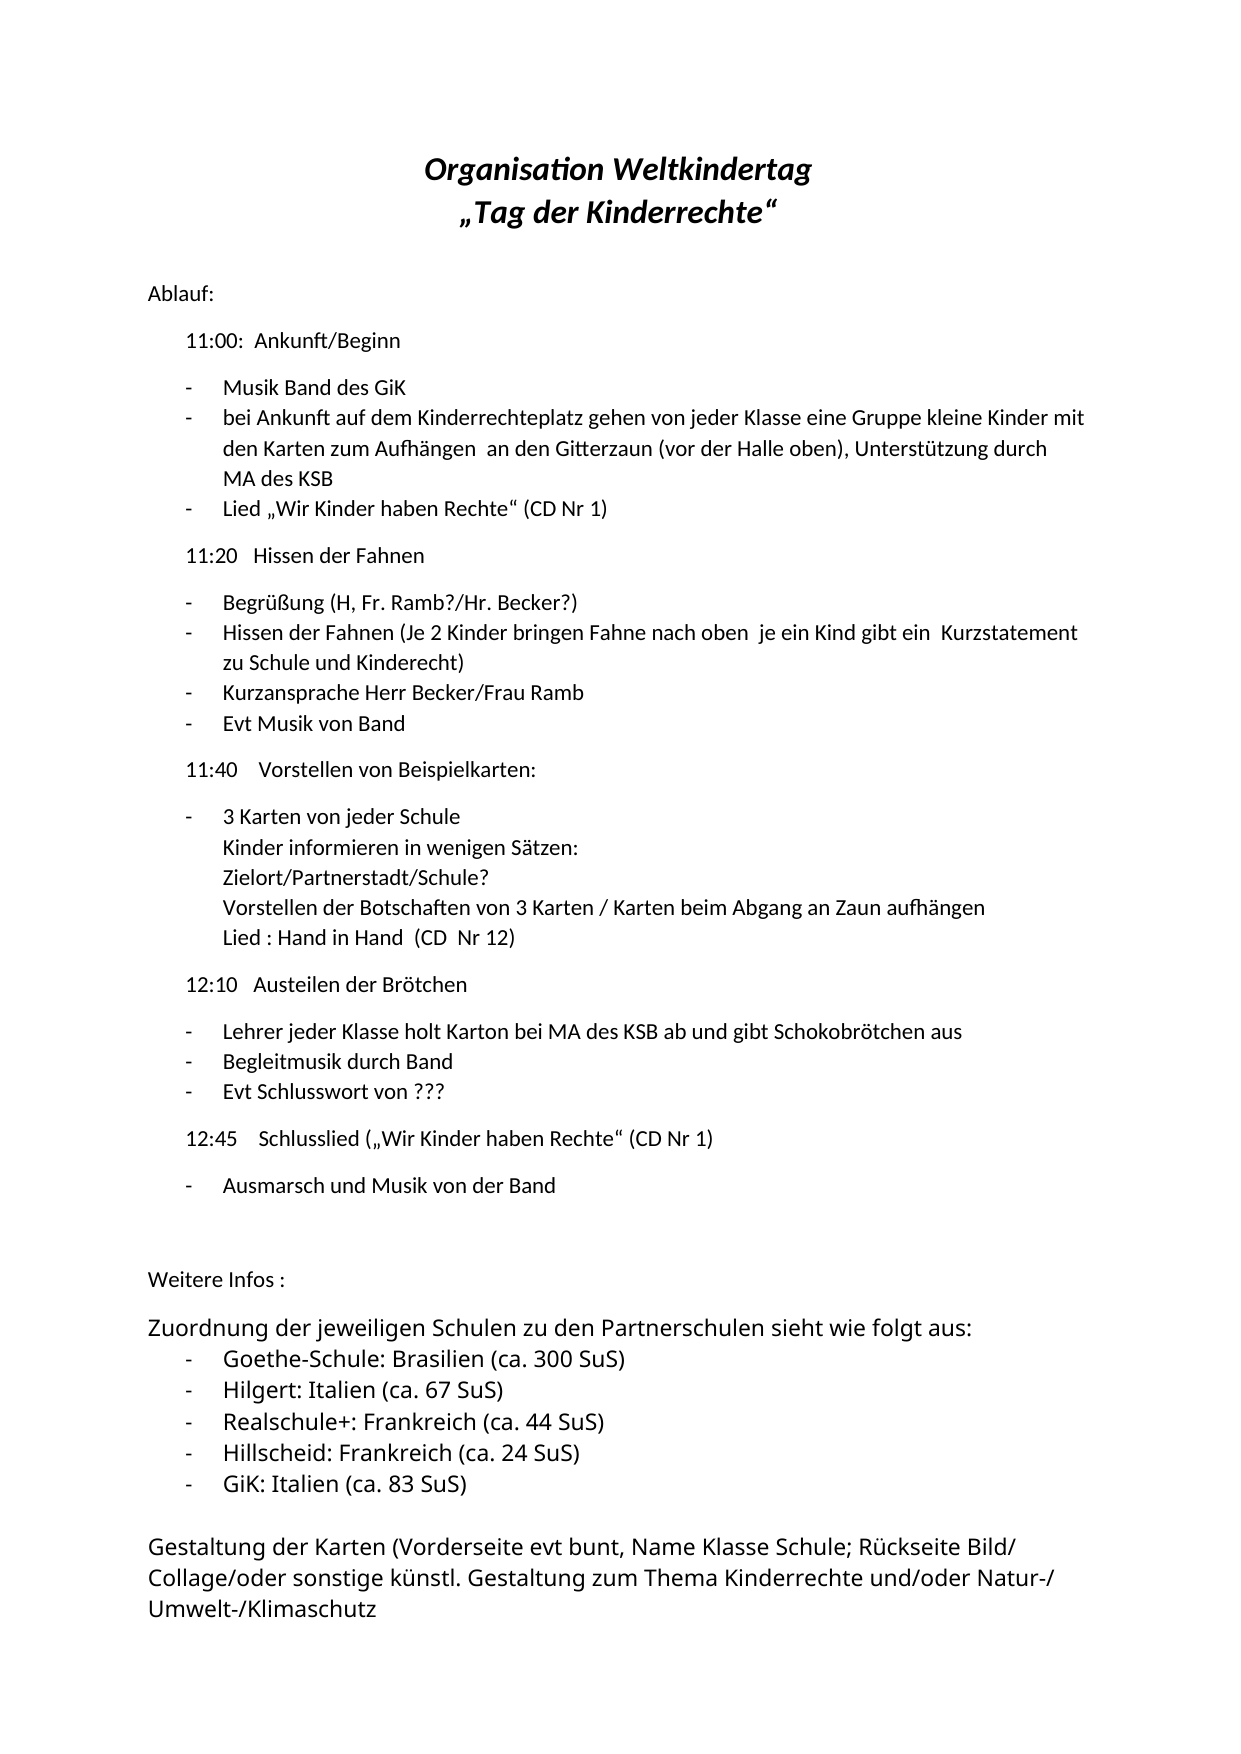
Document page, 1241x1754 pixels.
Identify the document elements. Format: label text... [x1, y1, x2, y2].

text 11:40 Vorstellen von Beispielkarten: [148, 756, 1093, 783]
list Kurzansprache Herr Becker/Frau Ramb [185, 678, 1093, 706]
text 12:45 Schlusslied („Wir Kinder haben Rechte“ (CD Nr 1) [148, 1124, 1093, 1152]
list Evt Schlusswort von ??? [185, 1077, 1093, 1105]
list 3 Karten von jeder Schule Kinder informieren in wenigen Sätzen: [185, 802, 1093, 861]
text Organisation Weltkindertag [148, 148, 1093, 188]
text Gestaltung der Karten (Vorderseite evt bunt, Name Klasse Schule; Rückseite Bild/ Collage/oder sonstige künstl. Gestaltung zum Thema Kinderrechte und/oder Natur-/ Umwelt-/Klimaschutz [148, 1531, 1093, 1624]
text Weitere Infos : [148, 1265, 1093, 1293]
list Hillscheid: Frankreich (ca. 24 SuS) [185, 1437, 1093, 1468]
text 12:10 Austeilen der Brötchen [148, 970, 1093, 998]
list Begleitmusik durch Band [185, 1047, 1093, 1075]
list Evt Musik von Band [185, 709, 1093, 737]
list Hissen der Fahnen (Je 2 Kinder bringen Fahne nach oben je ein Kind gibt ein Kurzstatement zu Schule und Kinderecht) [185, 618, 1093, 676]
list GiK: Italien (ca. 83 SuS) [185, 1468, 1093, 1499]
list Begrüßung (H, Fr. Ramb?/Hr. Becker?) [185, 588, 1093, 616]
list Lied : Hand in Hand (CD Nr 12) [223, 923, 1093, 951]
text Ablauf: [148, 279, 1093, 307]
list Realschule+: Frankreich (ca. 44 SuS) [185, 1406, 1093, 1437]
text 11:00: Ankunft/Beginn [148, 326, 1093, 354]
list Ausmarsch und Musik von der Band [185, 1171, 1093, 1199]
list Musik Band des GiK [185, 373, 1093, 401]
list Lehrer jeder Klasse holt Karton bei MA des KSB ab und gibt Schokobrötchen aus [185, 1017, 1093, 1045]
list Lied „Wir Kinder haben Rechte“ (CD Nr 1) [185, 494, 1093, 522]
text „Tag der Kinderrechte“ [148, 192, 1093, 232]
list Goethe-Schule: Brasilien (ca. 300 SuS) [185, 1343, 1093, 1374]
list bei Ankunft auf dem Kinderrechteplatz gehen von jeder Klasse eine Gruppe kleine Kinder mit den Karten zum Aufhängen an den Gitterzaun (vor der Halle oben), Unterstützung durch MA des KSB [185, 403, 1093, 492]
list Hilgert: Italien (ca. 67 SuS) [185, 1374, 1093, 1406]
text 11:20 Hissen der Fahnen [148, 541, 1093, 569]
list Zielort/Partnerstadt/Schule? Vorstellen der Botschaften von 3 Karten / Karten beim Abgang an Zaun aufhängen [223, 863, 1093, 921]
text Zuordnung der jeweiligen Schulen zu den Partnerschulen sieht wie folgt aus: [148, 1312, 1093, 1343]
